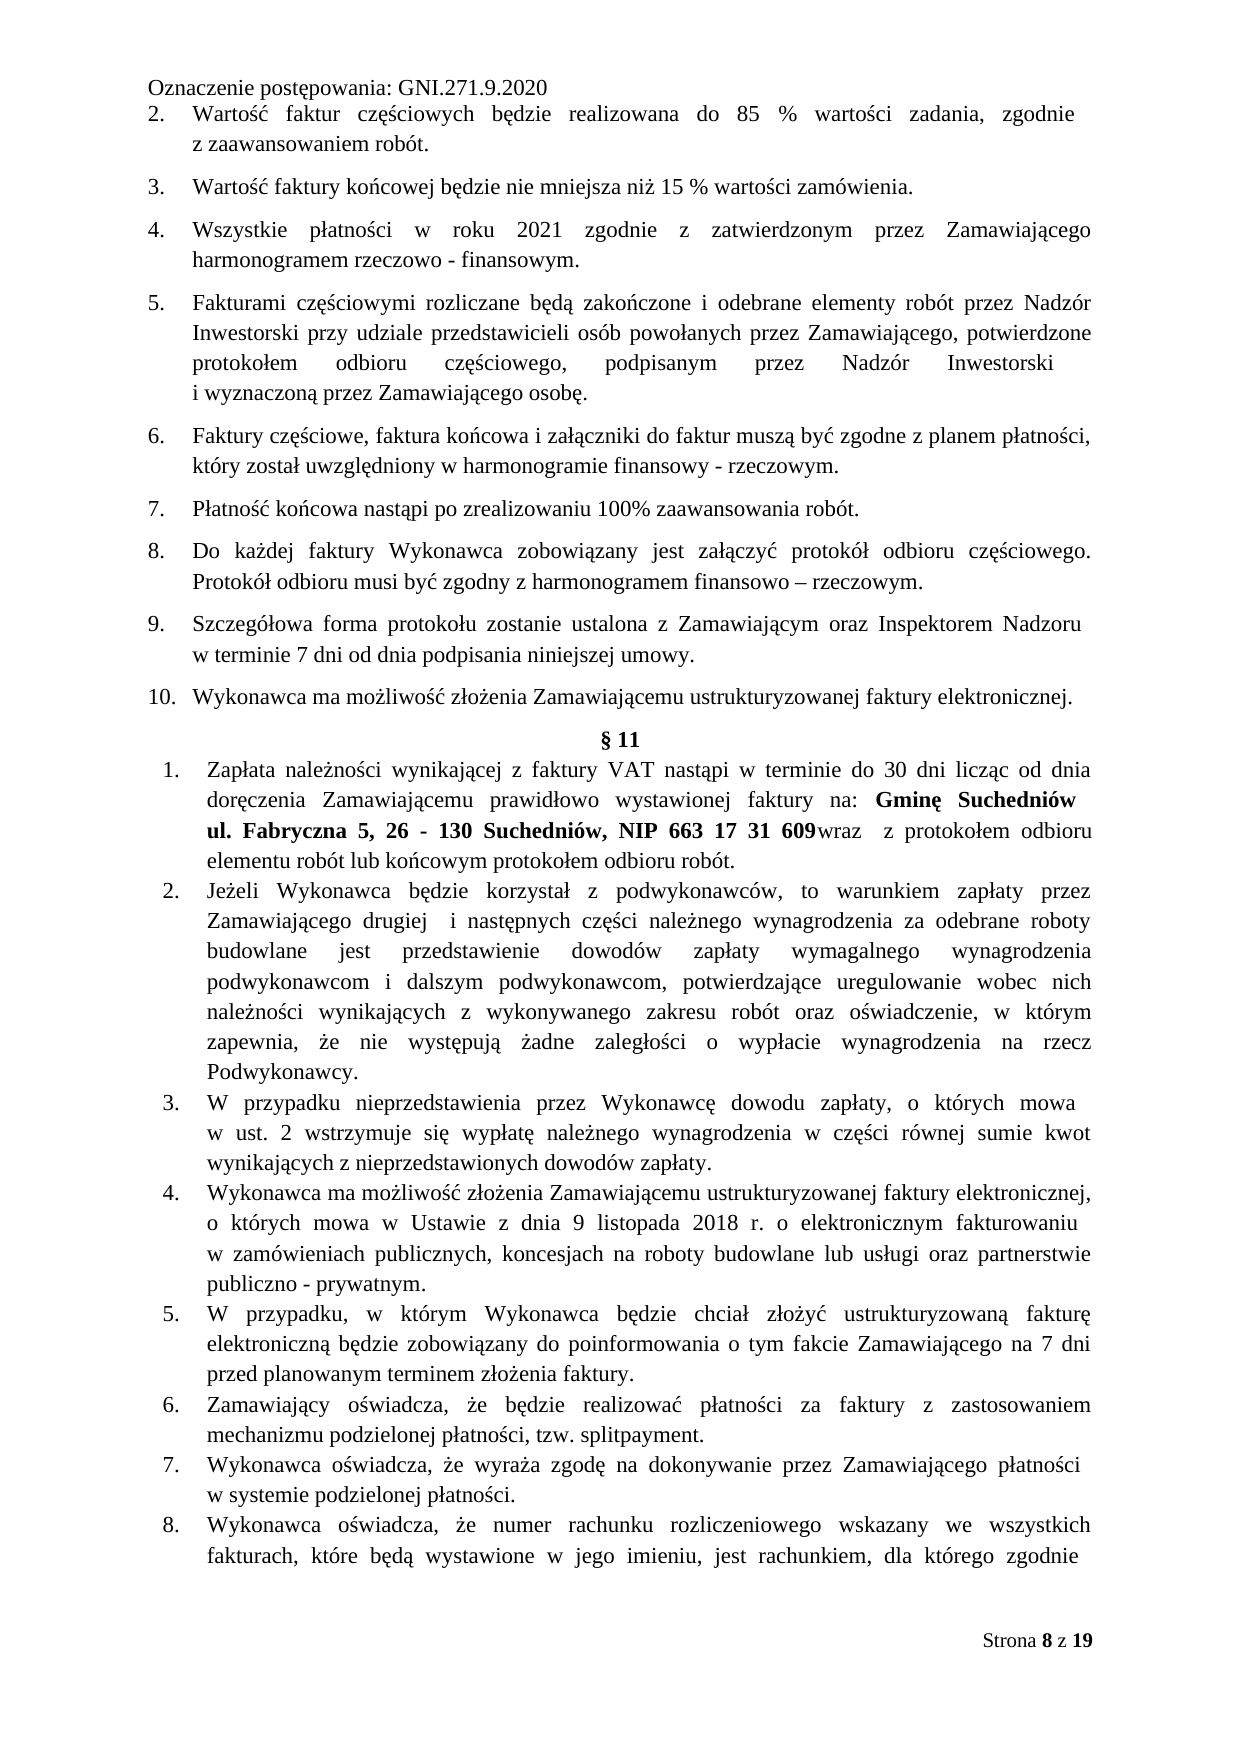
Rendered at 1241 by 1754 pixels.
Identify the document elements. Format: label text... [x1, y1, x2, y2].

list Wykonawca ma możliwość złożenia Zamawiającemu ustrukturyzowanej faktury elektronicznej. [148, 683, 1093, 710]
list Płatność końcowa nastąpi po zrealizowaniu 100% zaawansowania robót. [148, 495, 1093, 521]
text § 11 [148, 726, 1093, 752]
list Wszystkie płatności w roku 2021 zgodnie z zatwierdzonym przez Zamawiającego harmonogramem rzeczowo - finansowym. [148, 216, 1093, 272]
list Wykonawca oświadcza, że wyraża zgodę na dokonywanie przez Zamawiającego płatności w systemie podzielonej płatności. [162, 1451, 1093, 1508]
list Szczegółowa forma protokołu zostanie ustalona z Zamawiającym oraz Inspektorem Nadzoru w terminie 7 dni od dnia podpisania niniejszej umowy. [148, 611, 1093, 667]
list Wartość faktur częściowych będzie realizowana do 85 % wartości zadania, zgodnie z zaawansowaniem robót. [148, 100, 1093, 157]
list W przypadku, w którym Wykonawca będzie chciał złożyć ustrukturyzowaną fakturę elektroniczną będzie zobowiązany do poinformowania o tym fakcie Zamawiającego na 7 dni przed planowanym terminem złożenia faktury. [162, 1300, 1093, 1387]
list Zapłata należności wynikającej z faktury VAT nastąpi w terminie do 30 dni licząc od dnia doręczenia Zamawiającemu prawidłowo wystawionej faktury na: Gminę Suchedniów ul. Fabryczna 5, 26 - 130 Suchedniów, NIP 663 17 31 609wraz z protokołem odbioru elementu robót lub końcowym protokołem odbioru robót. [162, 756, 1093, 873]
list Jeżeli Wykonawca będzie korzystał z podwykonawców, to warunkiem zapłaty przez Zamawiającego drugiej i następnych części należnego wynagrodzenia za odebrane roboty budowlane jest przedstawienie dowodów zapłaty wymagalnego wynagrodzenia podwykonawcom i dalszym podwykonawcom, potwierdzające uregulowanie wobec nich należności wynikających z wykonywanego zakresu robót oraz oświadczenie, w którym zapewnia, że nie występują żadne zaległości o wypłacie wynagrodzenia na rzecz Podwykonawcy. [162, 877, 1093, 1085]
list Do każdej faktury Wykonawca zobowiązany jest załączyć protokół odbioru częściowego. Protokół odbioru musi być zgodny z harmonogramem finansowo – rzeczowym. [148, 538, 1093, 594]
list Faktury częściowe, faktura końcowa i załączniki do faktur muszą być zgodne z planem płatności, który został uwzględniony w harmonogramie finansowy - rzeczowym. [148, 422, 1093, 478]
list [162, 1512, 1093, 1568]
list W przypadku nieprzedstawienia przez Wykonawcę dowodu zapłaty, o których mowa w ust. 2 wstrzymuje się wypłatę należnego wynagrodzenia w części równej sumie kwot wynikających z nieprzedstawionych dowodów zapłaty. [162, 1089, 1093, 1175]
list Wykonawca ma możliwość złożenia Zamawiającemu ustrukturyzowanej faktury elektronicznej, o których mowa w Ustawie z dnia 9 listopada 2018 r. o elektronicznym fakturowaniu w zamówieniach publicznych, koncesjach na roboty budowlane lub usługi oraz partnerstwie publiczno - prywatnym. [162, 1179, 1093, 1296]
list Zamawiający oświadcza, że będzie realizować płatności za faktury z zastosowaniem mechanizmu podzielonej płatności, tzw. splitpayment. [162, 1391, 1093, 1447]
list Fakturami częściowymi rozliczane będą zakończone i odebrane elementy robót przez Nadzór Inwestorski przy udziale przedstawicieli osób powołanych przez Zamawiającego, potwierdzone protokołem odbioru częściowego, podpisanym przez Nadzór Inwestorski i wyznaczoną przez Zamawiającego osobę. [148, 289, 1093, 406]
list Wartość faktury końcowej będzie nie mniejsza niż 15 % wartości zamówienia. [148, 173, 1093, 199]
